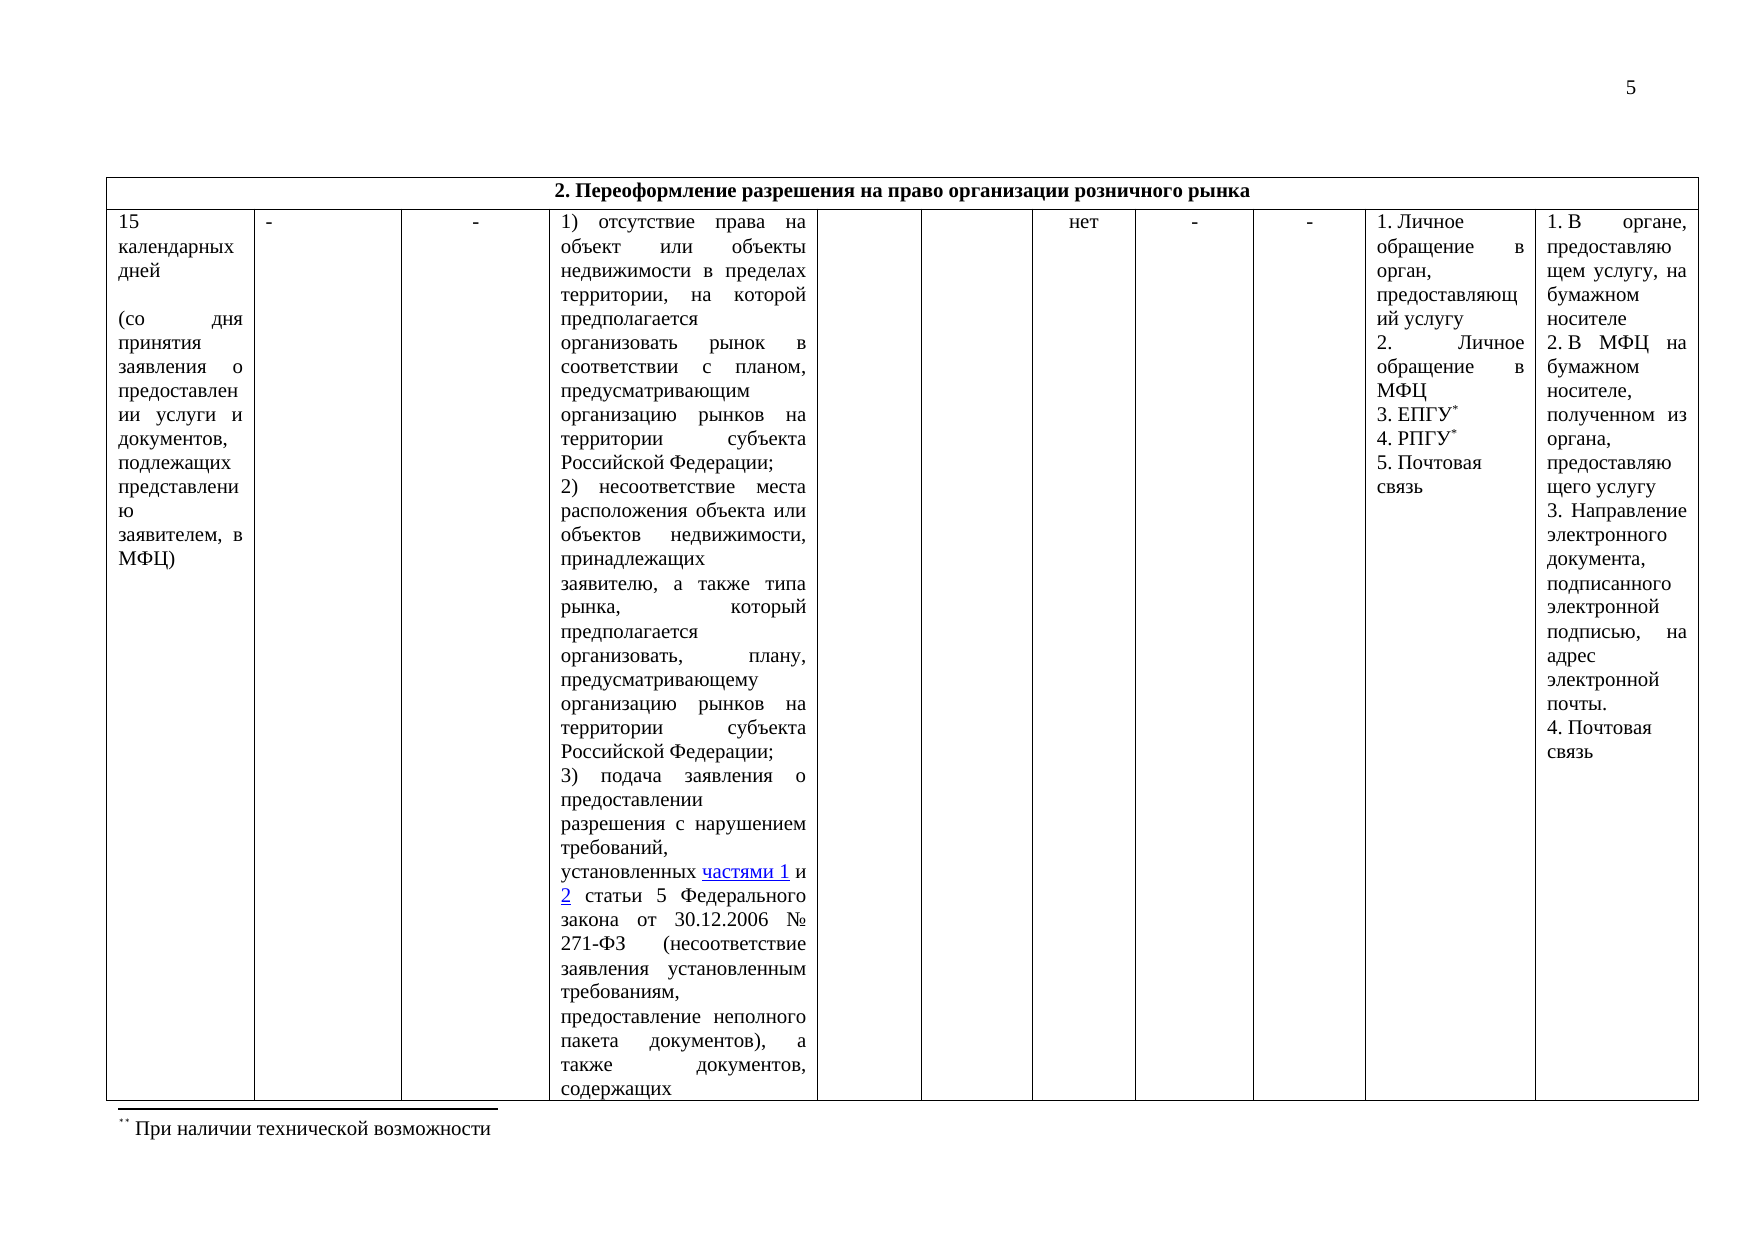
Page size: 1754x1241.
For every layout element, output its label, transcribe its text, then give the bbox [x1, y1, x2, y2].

table_cell [818, 210, 921, 1100]
table_cell - [255, 210, 401, 1100]
table_cell 2. Переоформление разрешения на право организации розничного рынка [107, 178, 1698, 208]
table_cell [550, 210, 817, 1100]
table_cell [922, 210, 1032, 1100]
table_cell - [1136, 210, 1253, 1100]
table_cell - [402, 210, 549, 1100]
table_cell - [1254, 210, 1365, 1100]
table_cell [1536, 210, 1698, 1100]
table_cell нет [1033, 210, 1135, 1100]
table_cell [1366, 210, 1535, 1100]
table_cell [107, 210, 254, 1100]
